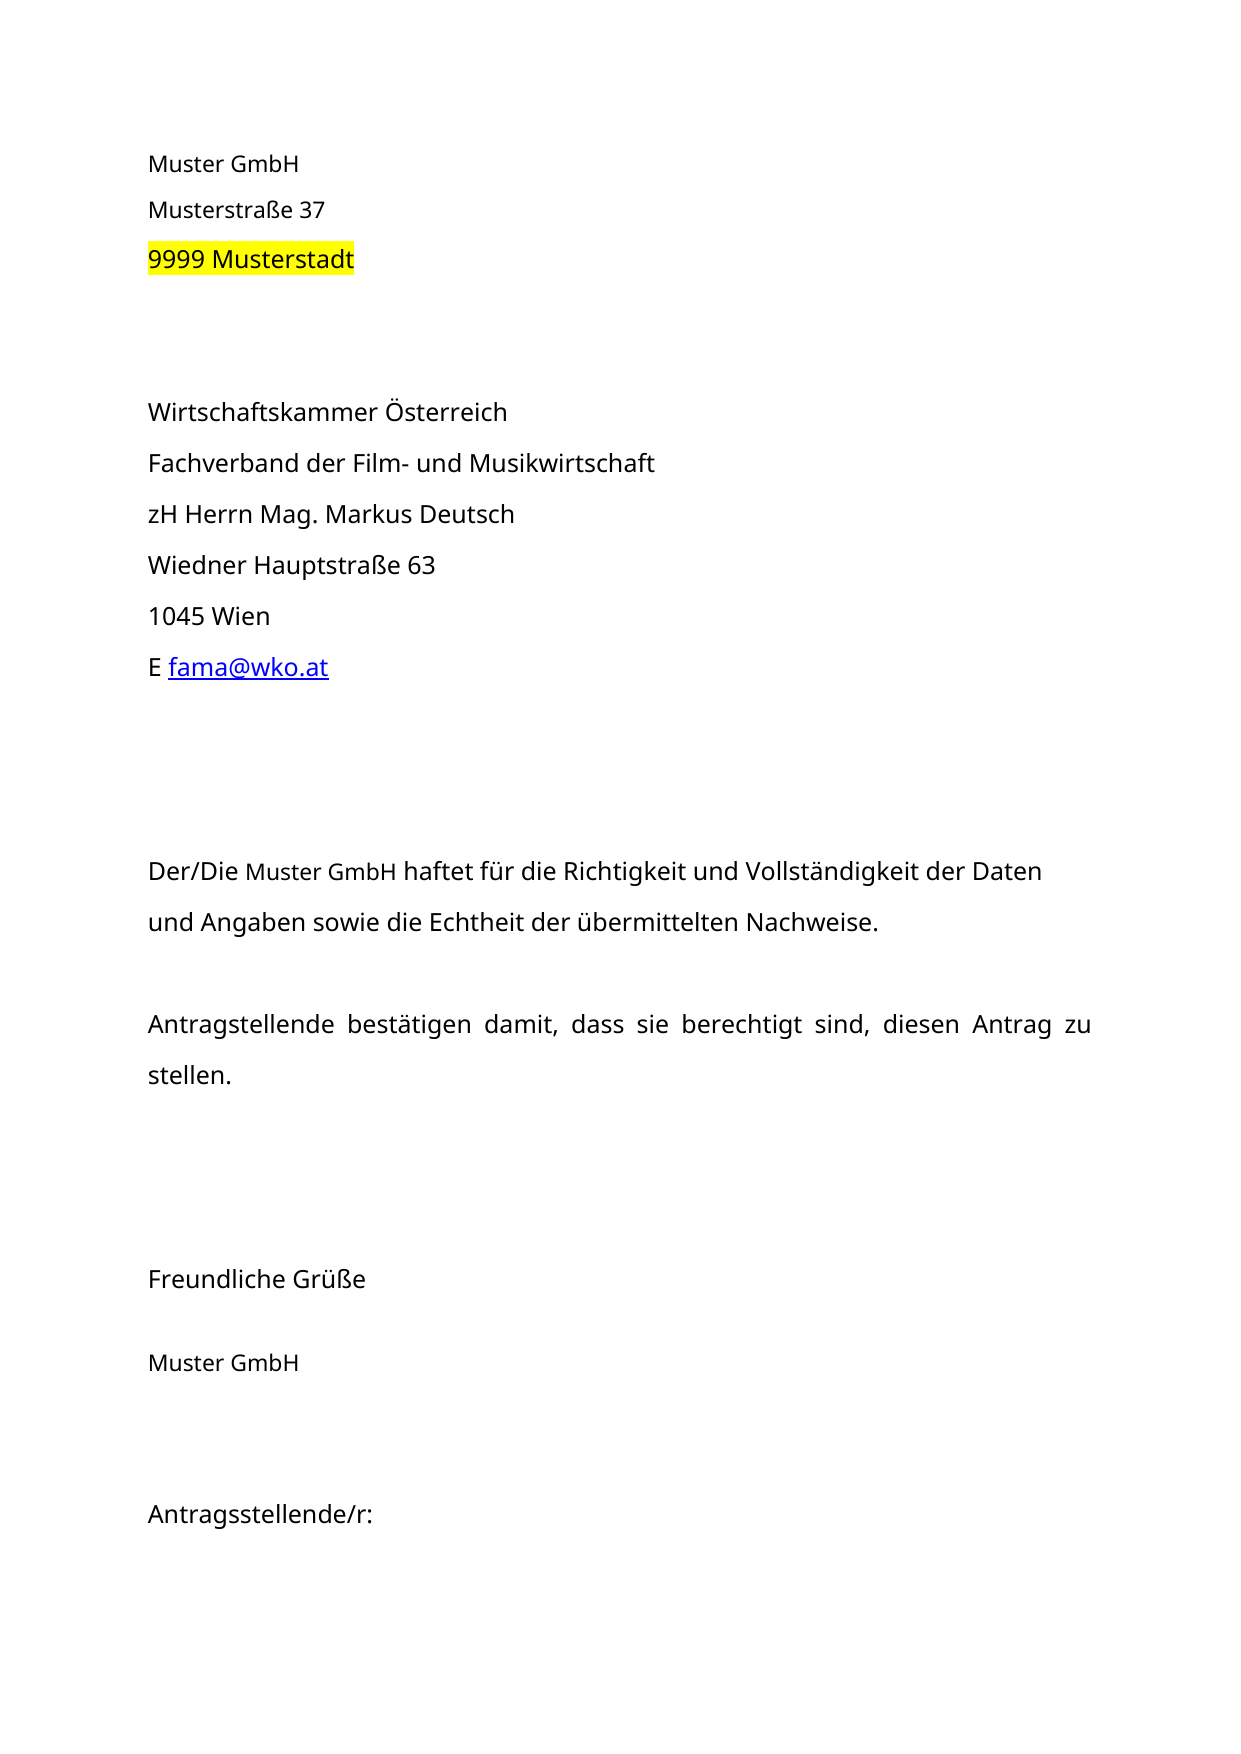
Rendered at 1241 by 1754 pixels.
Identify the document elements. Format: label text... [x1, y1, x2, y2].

text Wirtschaftskammer Österreich [148, 394, 1083, 428]
text Der/Die haftet für die Richtigkeit und Vollständigkeit der Daten und Angaben sowie die Echtheit der übermittelten Nachweise. [148, 854, 1093, 939]
text 1045 Wien [148, 599, 1093, 633]
text E [148, 650, 1093, 684]
text zH [148, 497, 1083, 531]
text Antragsstellende/r: [148, 1496, 1093, 1530]
text Freundliche Grüße [148, 1262, 1093, 1296]
text Antragstellende bestätigen damit, dass sie berechtigt sind, diesen Antrag zu stellen. [148, 1007, 1093, 1092]
text Fachverband der Film- und Musikwirtschaft [148, 446, 1083, 479]
text Wiedner Hauptstraße 63 [148, 548, 1093, 582]
